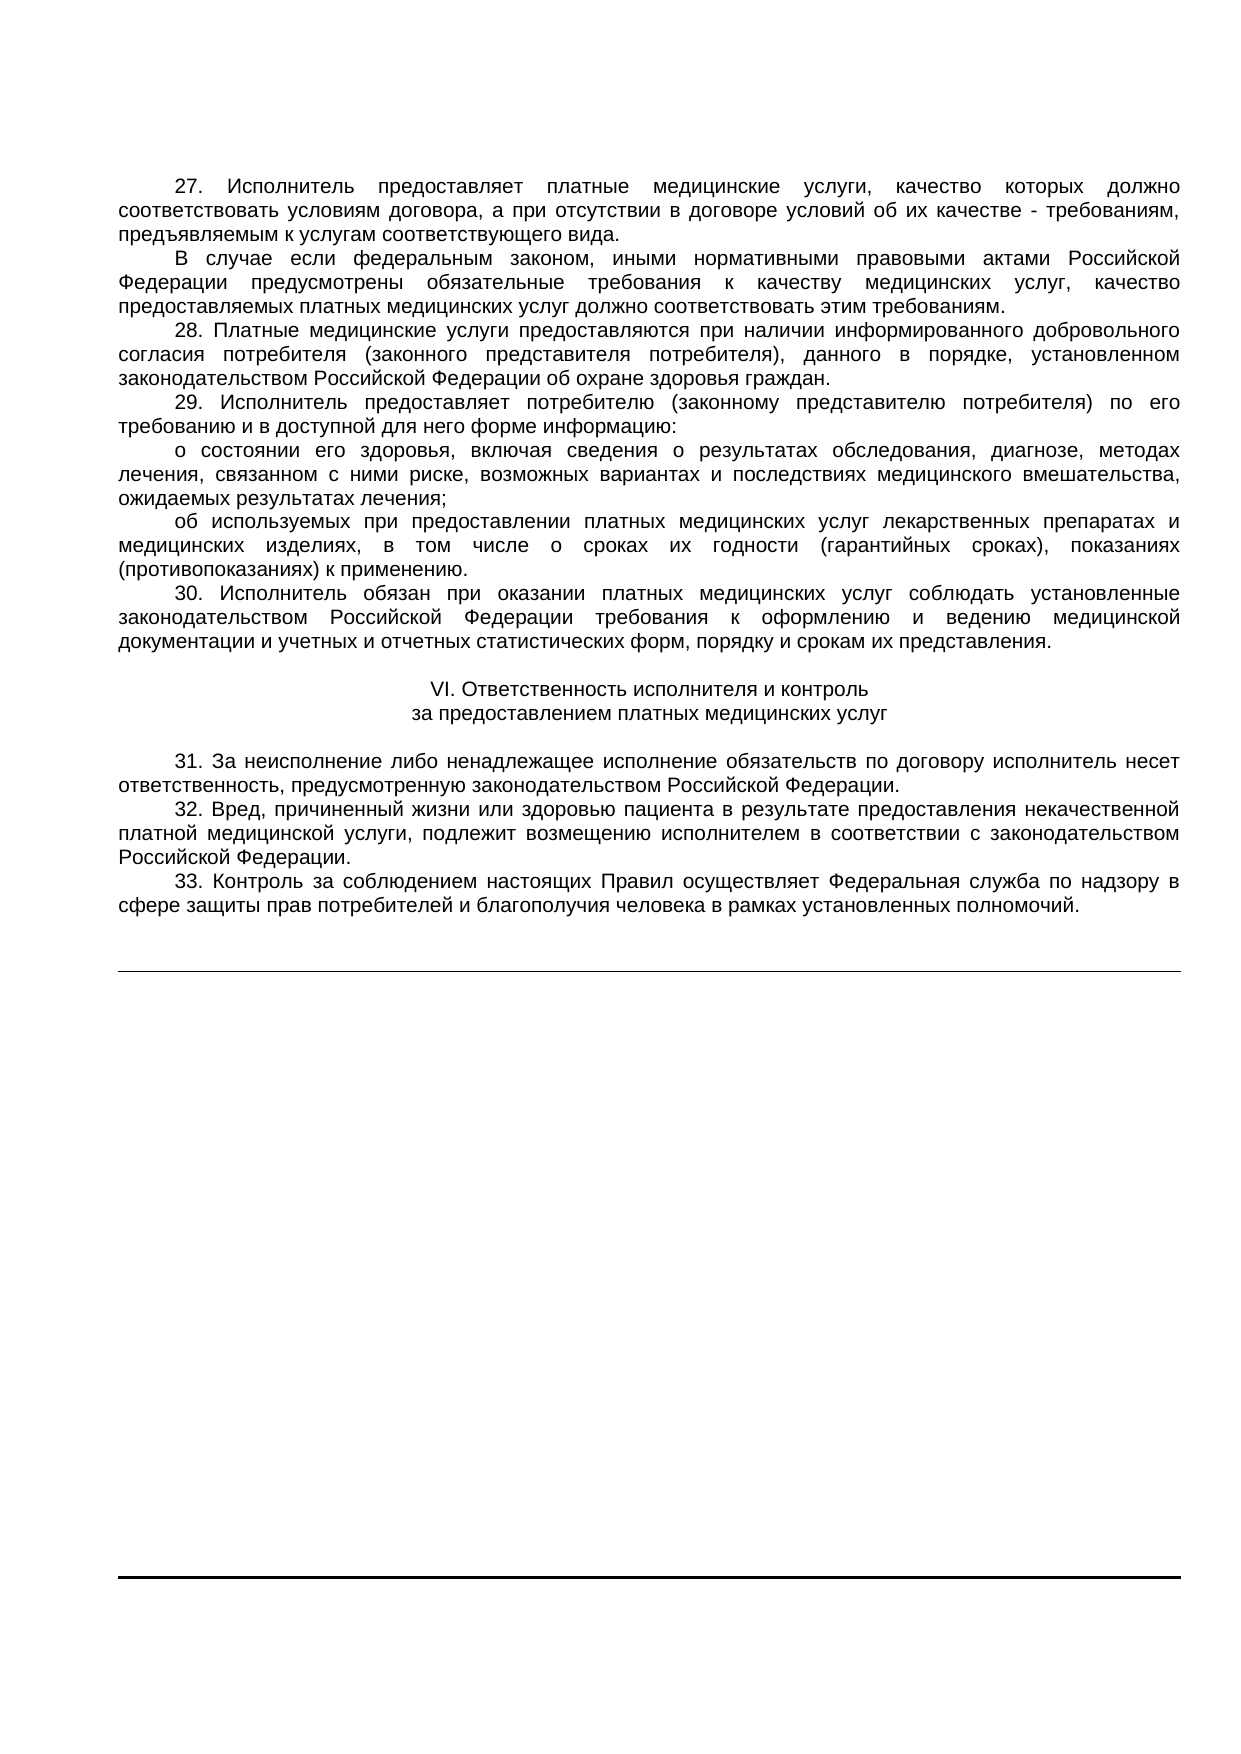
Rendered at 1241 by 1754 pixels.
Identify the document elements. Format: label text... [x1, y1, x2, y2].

text о состоянии его здоровья, включая сведения о результатах обследования, диагнозе, методах лечения, связанном с ними риске, возможных вариантах и последствиях медицинского вмешательства, ожидаемых результатах лечения; [118, 437, 1181, 509]
text VI. Ответственность исполнителя и контроль [118, 677, 1181, 701]
text 33. Контроль за соблюдением настоящих Правил осуществляет Федеральная служба по надзору в сфере защиты прав потребителей и благополучия человека в рамках установленных полномочий. [118, 869, 1181, 917]
text 31. За неисполнение либо ненадлежащее исполнение обязательств по договору исполнитель несет ответственность, предусмотренную законодательством Российской Федерации. [118, 749, 1181, 797]
text 27. Исполнитель предоставляет платные медицинские услуги, качество которых должно соответствовать условиям договора, а при отсутствии в договоре условий об их качестве - требованиям, предъявляемым к услугам соответствующего вида. [118, 174, 1181, 246]
text 30. Исполнитель обязан при оказании платных медицинских услуг соблюдать установленные законодательством Российской Федерации требования к оформлению и ведению медицинской документации и учетных и отчетных статистических форм, порядку и срокам их представления. [118, 581, 1181, 653]
text 28. Платные медицинские услуги предоставляются при наличии информированного добровольного согласия потребителя (законного представителя потребителя), данного в порядке, установленном законодательством Российской Федерации об охране здоровья граждан. [118, 318, 1181, 389]
text В случае если федеральным законом, иными нормативными правовыми актами Российской Федерации предусмотрены обязательные требования к качеству медицинских услуг, качество предоставляемых платных медицинских услуг должно соответствовать этим требованиям. [118, 246, 1181, 318]
text об используемых при предоставлении платных медицинских услуг лекарственных препаратах и медицинских изделиях, в том числе о сроках их годности (гарантийных сроках), показаниях (противопоказаниях) к применению. [118, 509, 1181, 581]
text 32. Вред, причиненный жизни или здоровью пациента в результате предоставления некачественной платной медицинской услуги, подлежит возмещению исполнителем в соответствии с законодательством Российской Федерации. [118, 797, 1181, 869]
text 29. Исполнитель предоставляет потребителю (законному представителю потребителя) по его требованию и в доступной для него форме информацию: [118, 389, 1181, 437]
text за предоставлением платных медицинских услуг [118, 701, 1181, 725]
